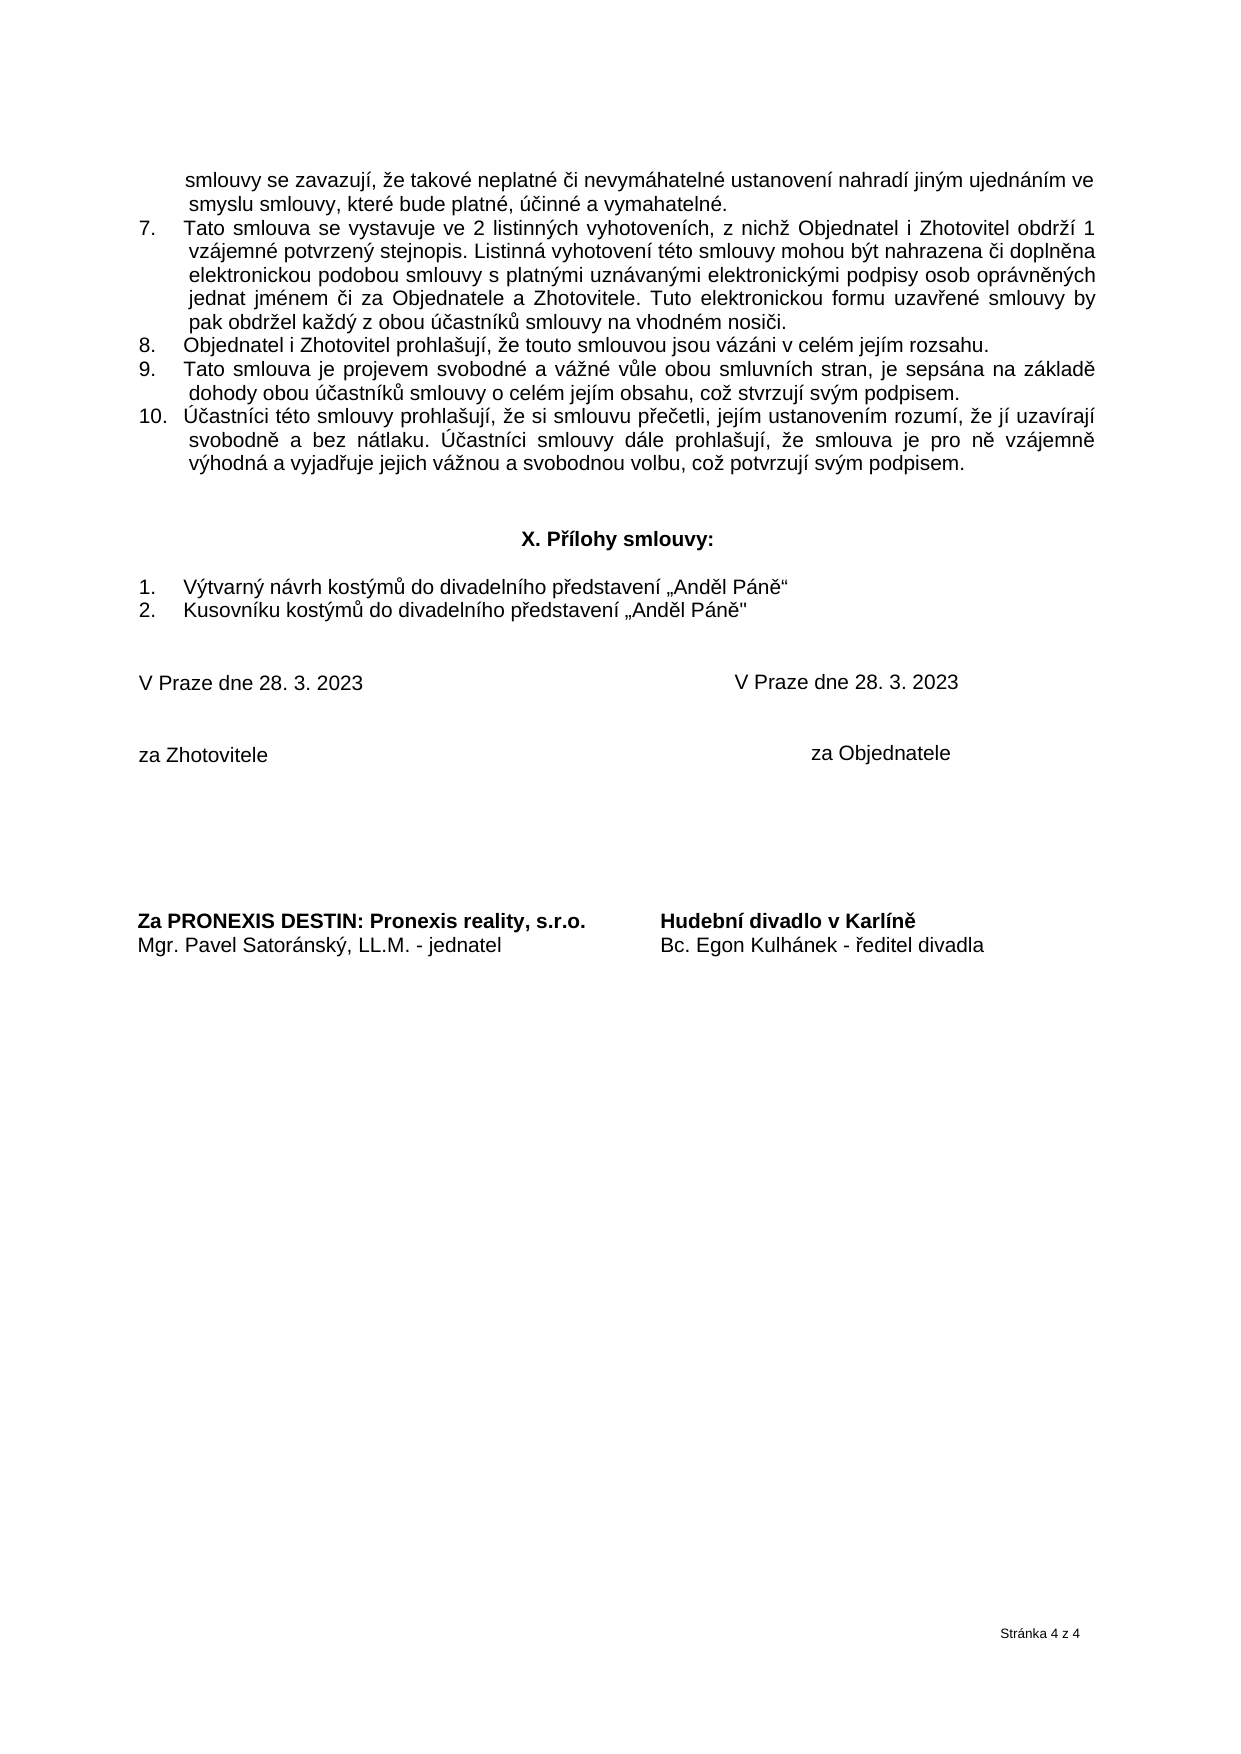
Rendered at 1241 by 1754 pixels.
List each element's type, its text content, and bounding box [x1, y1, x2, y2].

text Mgr. Pavel Satoránský, LL.M. - jednatel [137, 933, 596, 957]
text V Praze dne 28. 3. 2023 [139, 671, 363, 695]
text Stránka 4 z 4 [1000, 1626, 1080, 1641]
text za Objednatele [808, 742, 953, 765]
subtitle X. Přílohy smlouvy: [139, 527, 1097, 551]
list Účastníci této smlouvy prohlašují, že si smlouvu přečetli, jejím ustanovením rozumí, že jí uzavírají svobodně a bez nátlaku. Účastníci smlouvy dále prohlašují, že smlouva je pro ně vzájemně výhodná a vyjadřuje jejich vážnou a svobodnou volbu, což potvrzují svým podpisem. [139, 405, 1097, 475]
text V Praze dne 28. 3. 2023 [734, 671, 959, 694]
list Objednatel i Zhotovitel prohlašují, že touto smlouvou jsou vázáni v celém jejím rozsahu. [139, 334, 1097, 358]
list Tato smlouva se vystavuje ve 2 listinných vyhotoveních, z nichž Objednatel i Zhotovitel obdrží 1 vzájemné potvrzený stejnopis. Listinná vyhotovení této smlouvy mohou být nahrazena či doplněna elektronickou podobou smlouvy s platnými uznávanými elektronickými podpisy osob oprávněných jednat jménem či za Objednatele a Zhotovitele. Tuto elektronickou formu uzavřené smlouvy by pak obdržel každý z obou účastníků smlouvy na vhodném nosiči. [139, 216, 1097, 334]
list Kusovníku kostýmů do divadelního představení „Anděl Páně" [139, 599, 1097, 622]
text smlouvy se zavazují, že takové neplatné či nevymáhatelné ustanovení nahradí jiným ujednáním ve smyslu smlouvy, které bude platné, účinné a vymahatelné. [139, 168, 1097, 216]
subtitle Hudební divadlo v Karlíně [660, 910, 994, 933]
text za Zhotovitele [138, 743, 268, 767]
list Tato smlouva je projevem svobodné a vážné vůle obou smluvních stran, je sepsána na základě dohody obou účastníků smlouvy o celém jejím obsahu, což stvrzují svým podpisem. [139, 358, 1097, 405]
list Výtvarný návrh kostýmů do divadelního představení „Anděl Páně“ [139, 576, 1097, 599]
text Za PRONEXIS DESTIN: Pronexis reality, s.r.o. [137, 910, 596, 933]
text Bc. Egon Kulhánek - ředitel divadla [660, 933, 994, 957]
